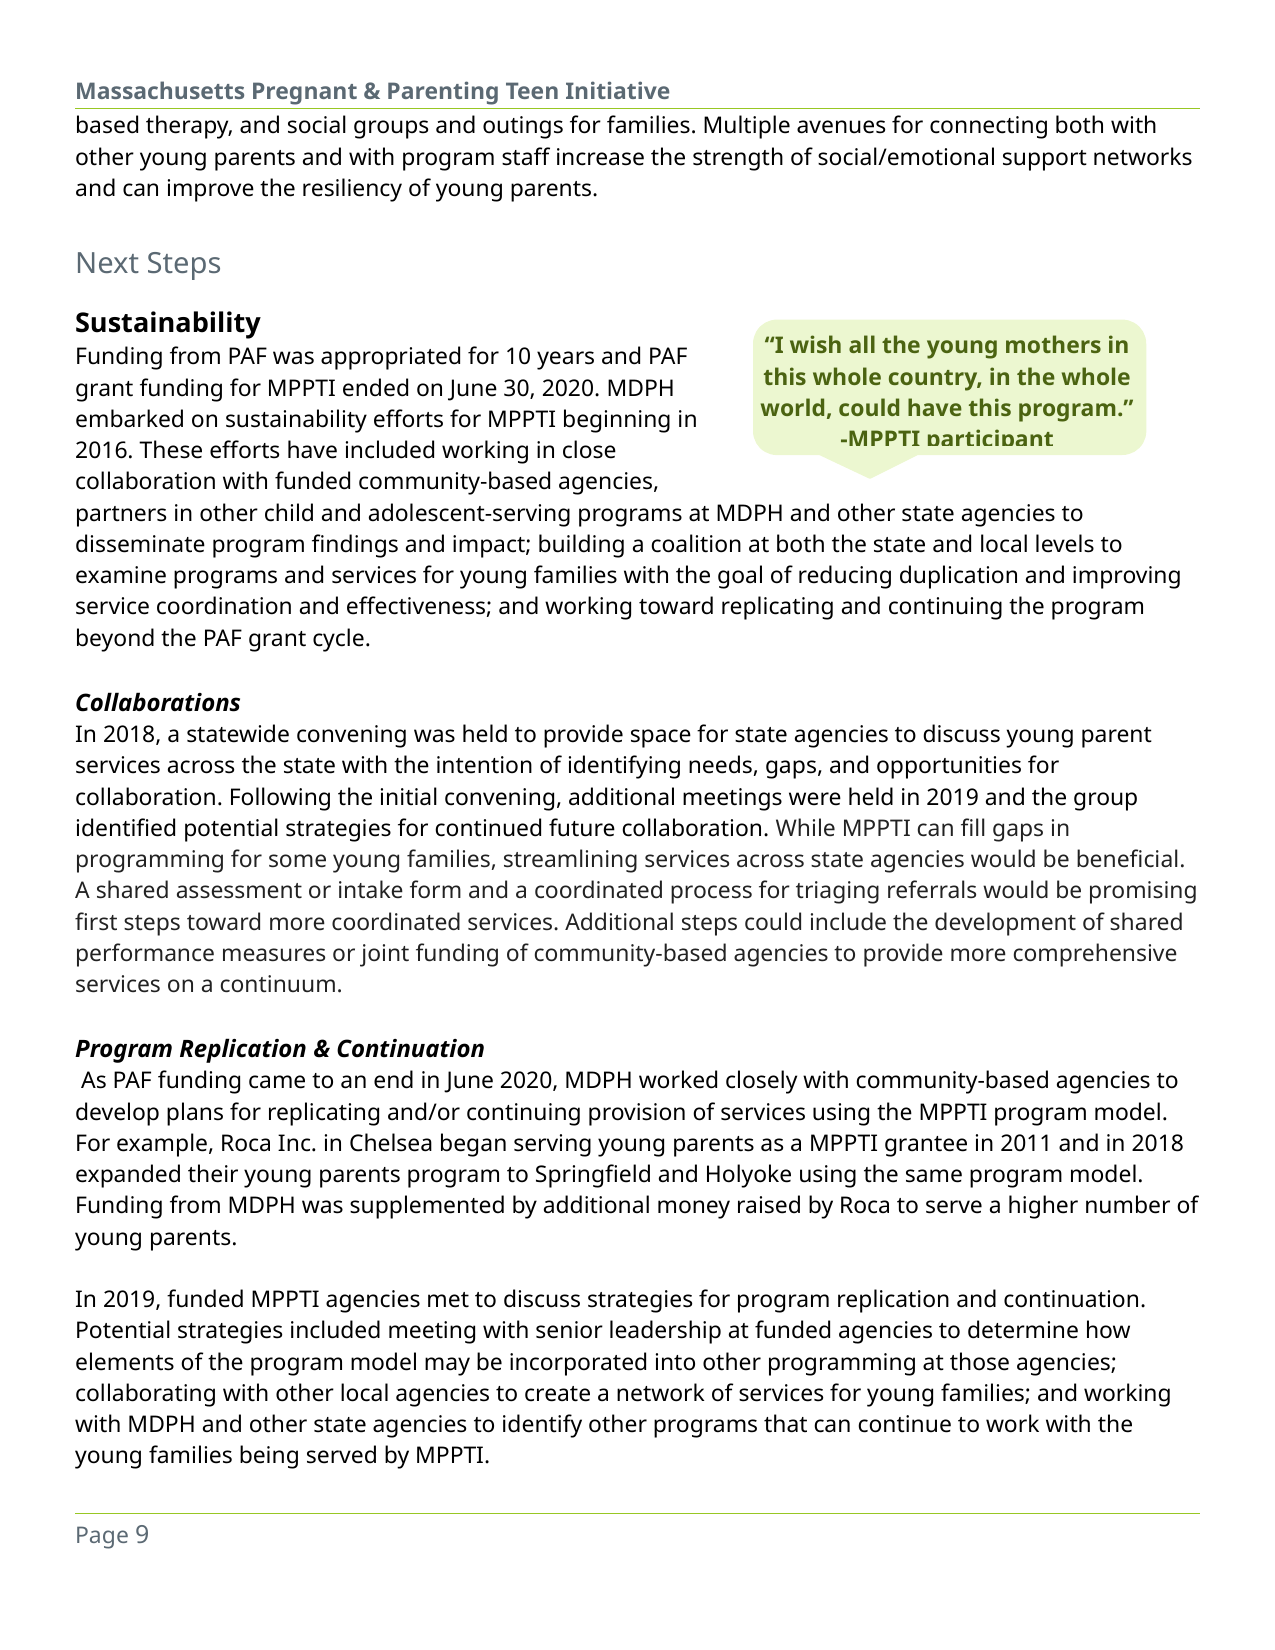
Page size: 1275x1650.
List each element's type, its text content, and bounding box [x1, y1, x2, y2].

text Sustainability [75, 303, 1200, 340]
text Funding from PAF was appropriated for 10 years and PAF grant funding for MPPTI ended on June 30, 2020. MDPH embarked on sustainability efforts for MPPTI beginning in 2016. These efforts have included working in close collaboration with funded community-based agencies, partners in other child and adolescent-serving programs at MDPH and other state agencies to disseminate program findings and impact; building a coalition at both the state and local levels to examine programs and services for young families with the goal of reducing duplication and improving service coordination and effectiveness; and working toward replicating and continuing the program beyond the PAF grant cycle. [75, 340, 1200, 653]
text Collaborations [75, 685, 1200, 718]
text In 2018, a statewide convening was held to provide space for state agencies to discuss young parent services across the state with the intention of identifying needs, gaps, and opportunities for collaboration. Following the initial convening, additional meetings were held in 2019 and the group identified potential strategies for continued future collaboration. While MPPTI can fill gaps in programming for some young families, streamlining services across state agencies would be beneficial. A shared assessment or intake form and a coordinated process for triaging referrals would be promising first steps toward more coordinated services. Additional steps could include the development of shared performance measures or joint funding of community-based agencies to provide more comprehensive services on a continuum. [75, 718, 1200, 999]
text Program Replication & Continuation [75, 1032, 1200, 1064]
subtitle Next Steps [75, 243, 1200, 282]
text As PAF funding came to an end in June 2020, MDPH worked closely with community-based agencies to develop plans for replicating and/or continuing provision of services using the MPPTI program model. For example, Roca Inc. in Chelsea began serving young parents as a MPPTI grantee in 2011 and in 2018 expanded their young parents program to Springfield and Holyoke using the same program model. Funding from MDPH was supplemented by additional money raised by Roca to serve a higher number of young parents. [75, 1064, 1200, 1252]
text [75, 109, 1200, 203]
text In 2019, funded MPPTI agencies met to discuss strategies for program replication and continuation. Potential strategies included meeting with senior leadership at funded agencies to determine how elements of the program model may be incorporated into other programming at those agencies; collaborating with other local agencies to create a network of services for young families; and working with MDPH and other state agencies to identify other programs that can continue to work with the young families being served by MPPTI. [75, 1283, 1200, 1471]
